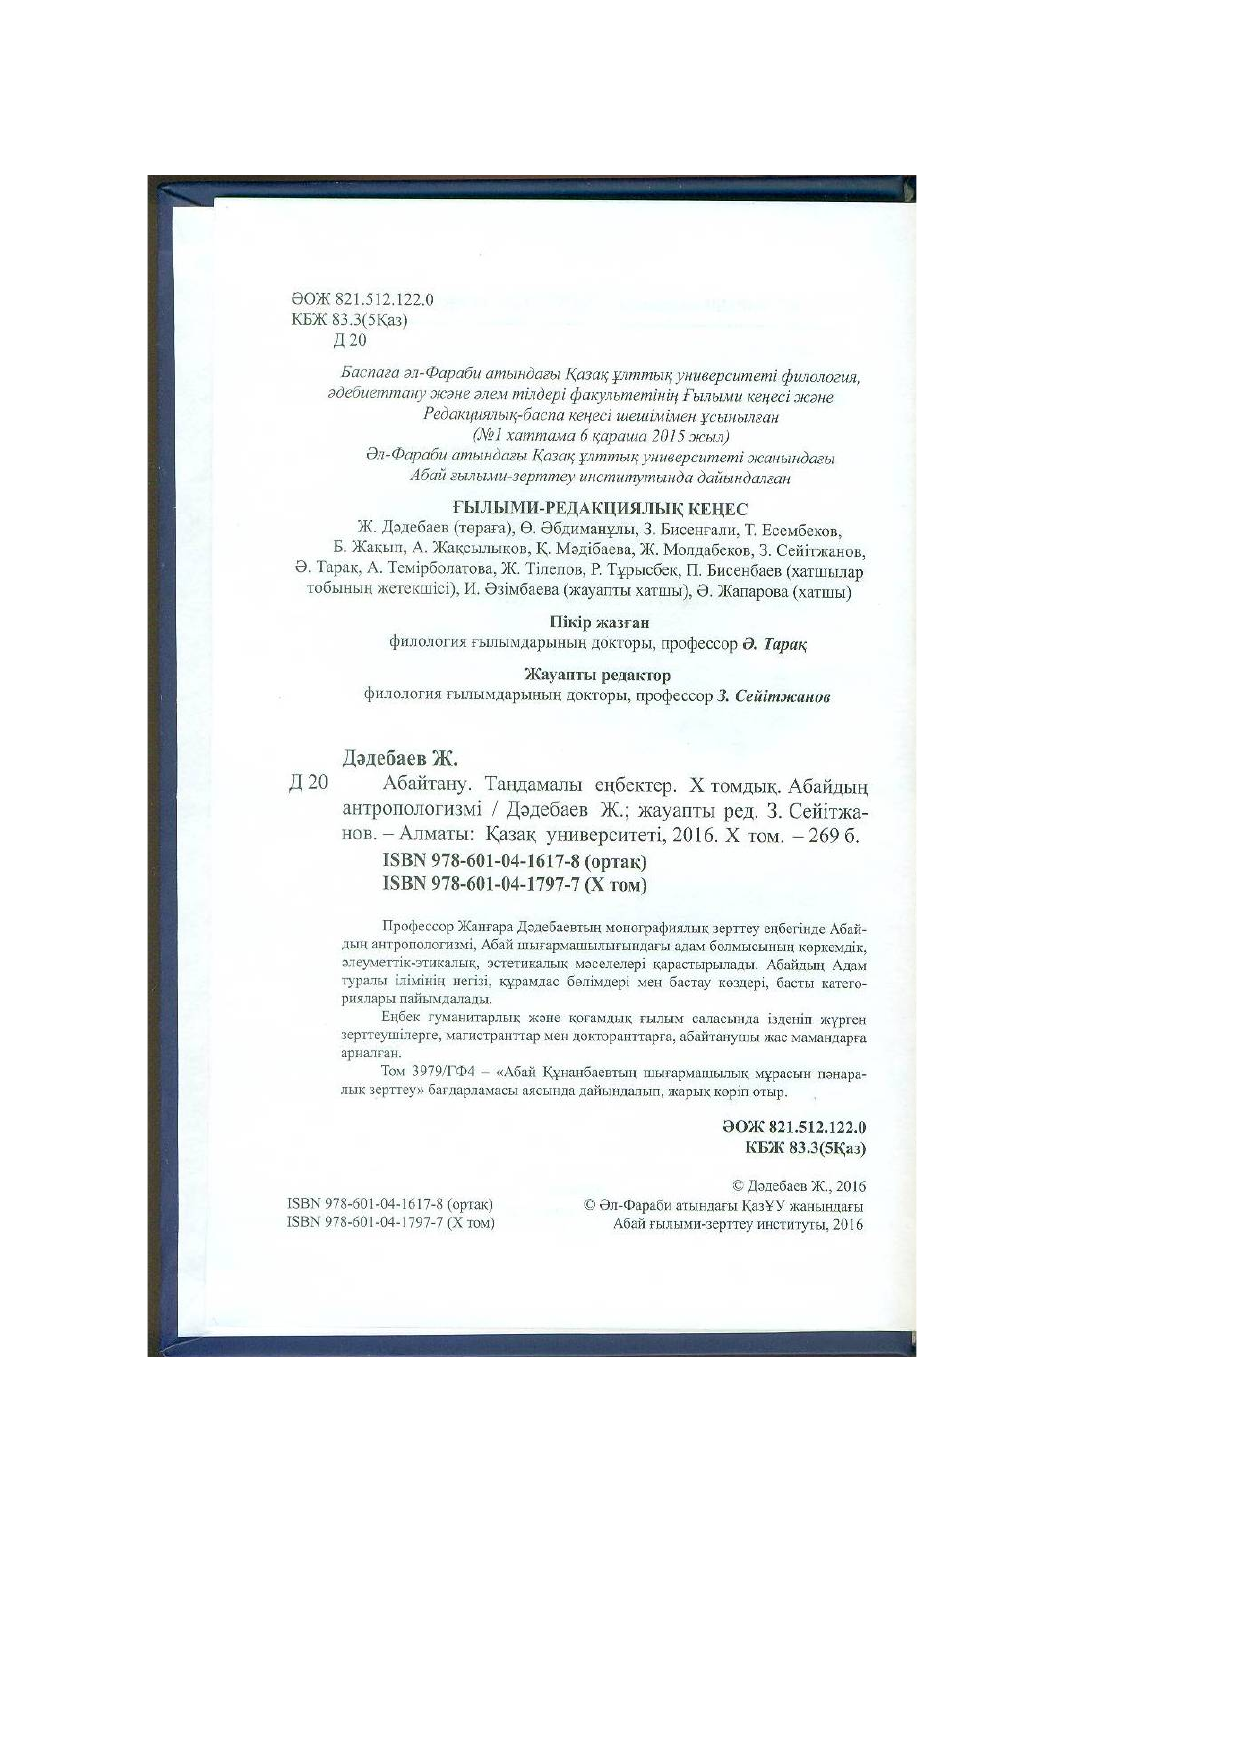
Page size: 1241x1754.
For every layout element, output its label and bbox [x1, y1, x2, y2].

picture [147, 175, 917, 1357]
